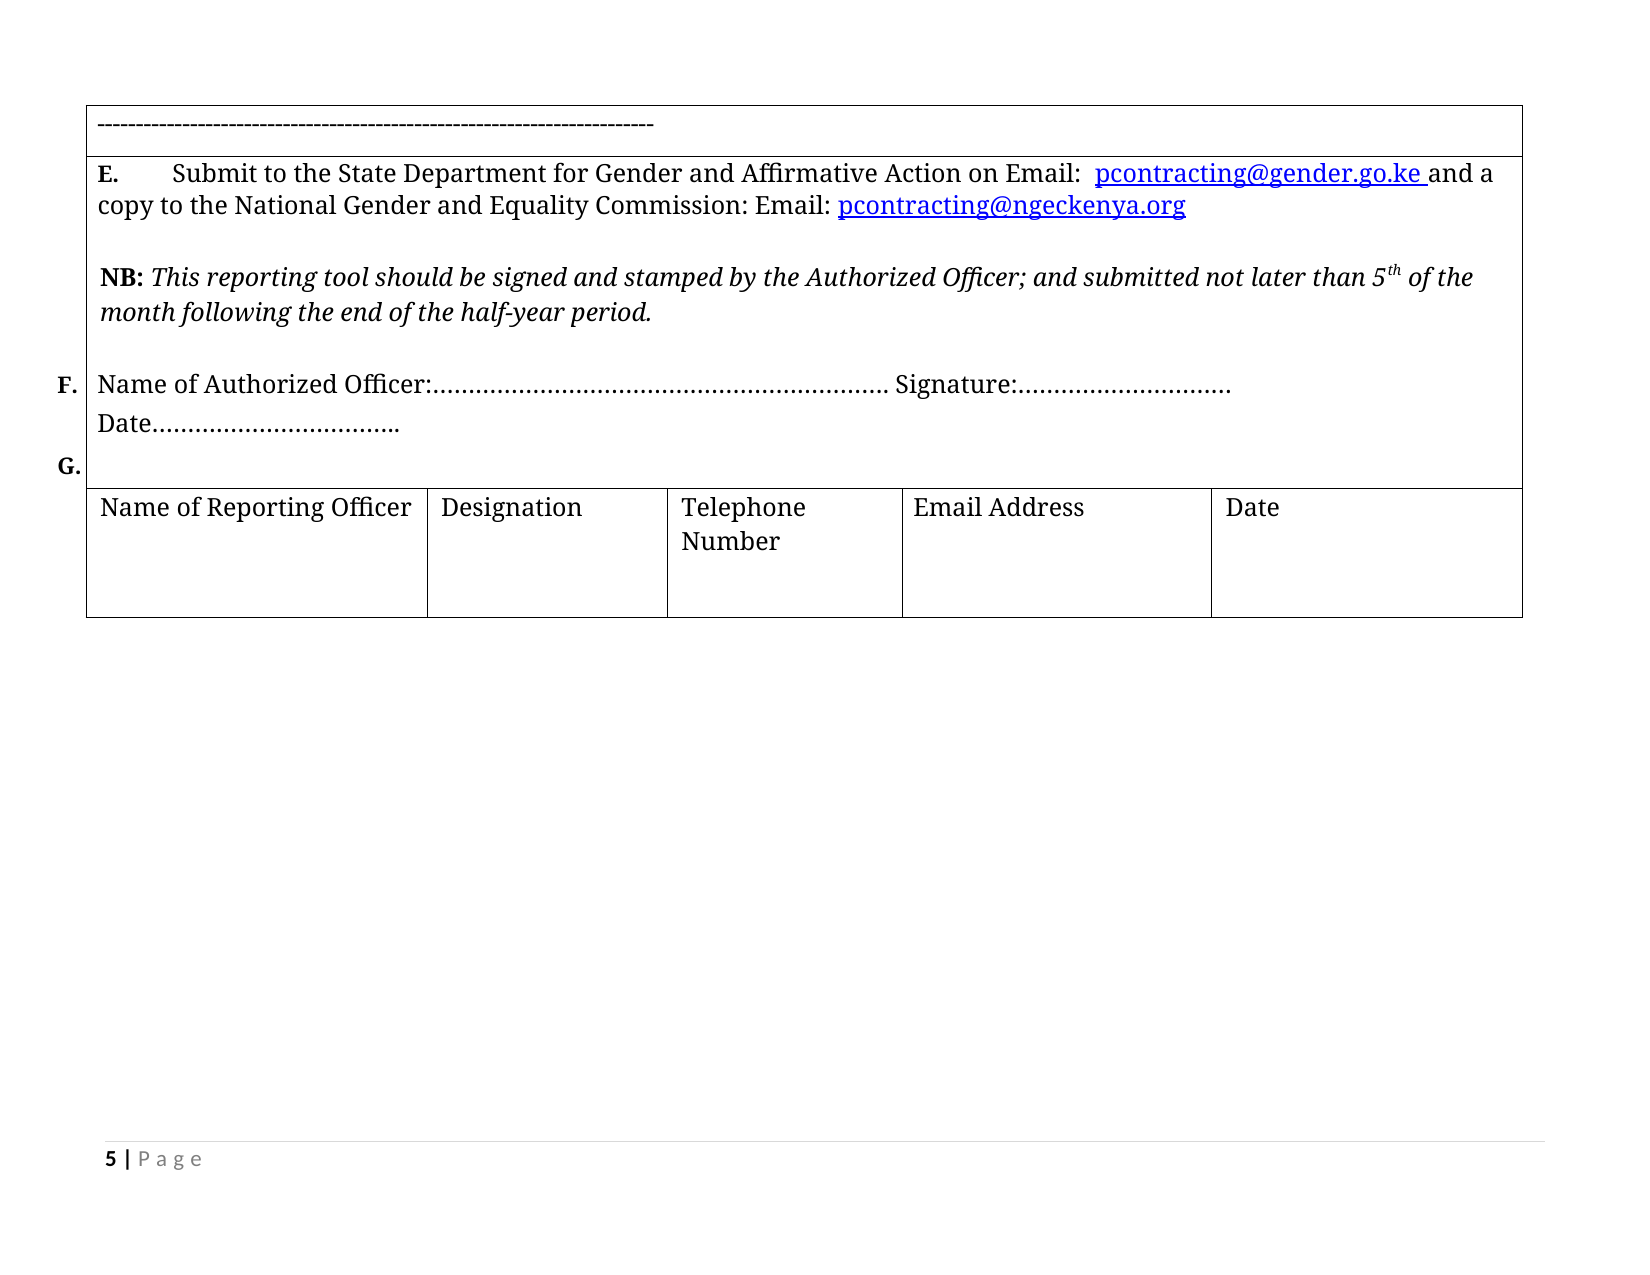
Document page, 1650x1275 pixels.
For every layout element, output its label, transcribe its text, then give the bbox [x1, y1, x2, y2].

table_cell Designation [428, 489, 667, 617]
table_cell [87, 106, 1522, 156]
table_cell Date [1212, 489, 1522, 617]
table_cell Email Address [903, 489, 1211, 617]
table_cell Telephone Number [668, 489, 902, 617]
table_cell Name of Reporting Officer [87, 489, 427, 617]
table_cell Submit to the State Department for Gender and Affirmative Action on Email: pcontracting@gender.go.ke and a copy to the National Gender and Equality Commission: Email: pcontracting@ngeckenya.org NB: This reporting tool should be signed and stamped by the Authorized Officer; and submitted not later than 5th of the month following the end of the half-year period. Name of Authorized Officer:………………………………………………………. Signature:………………………… Date…………………………….. [87, 157, 1522, 488]
